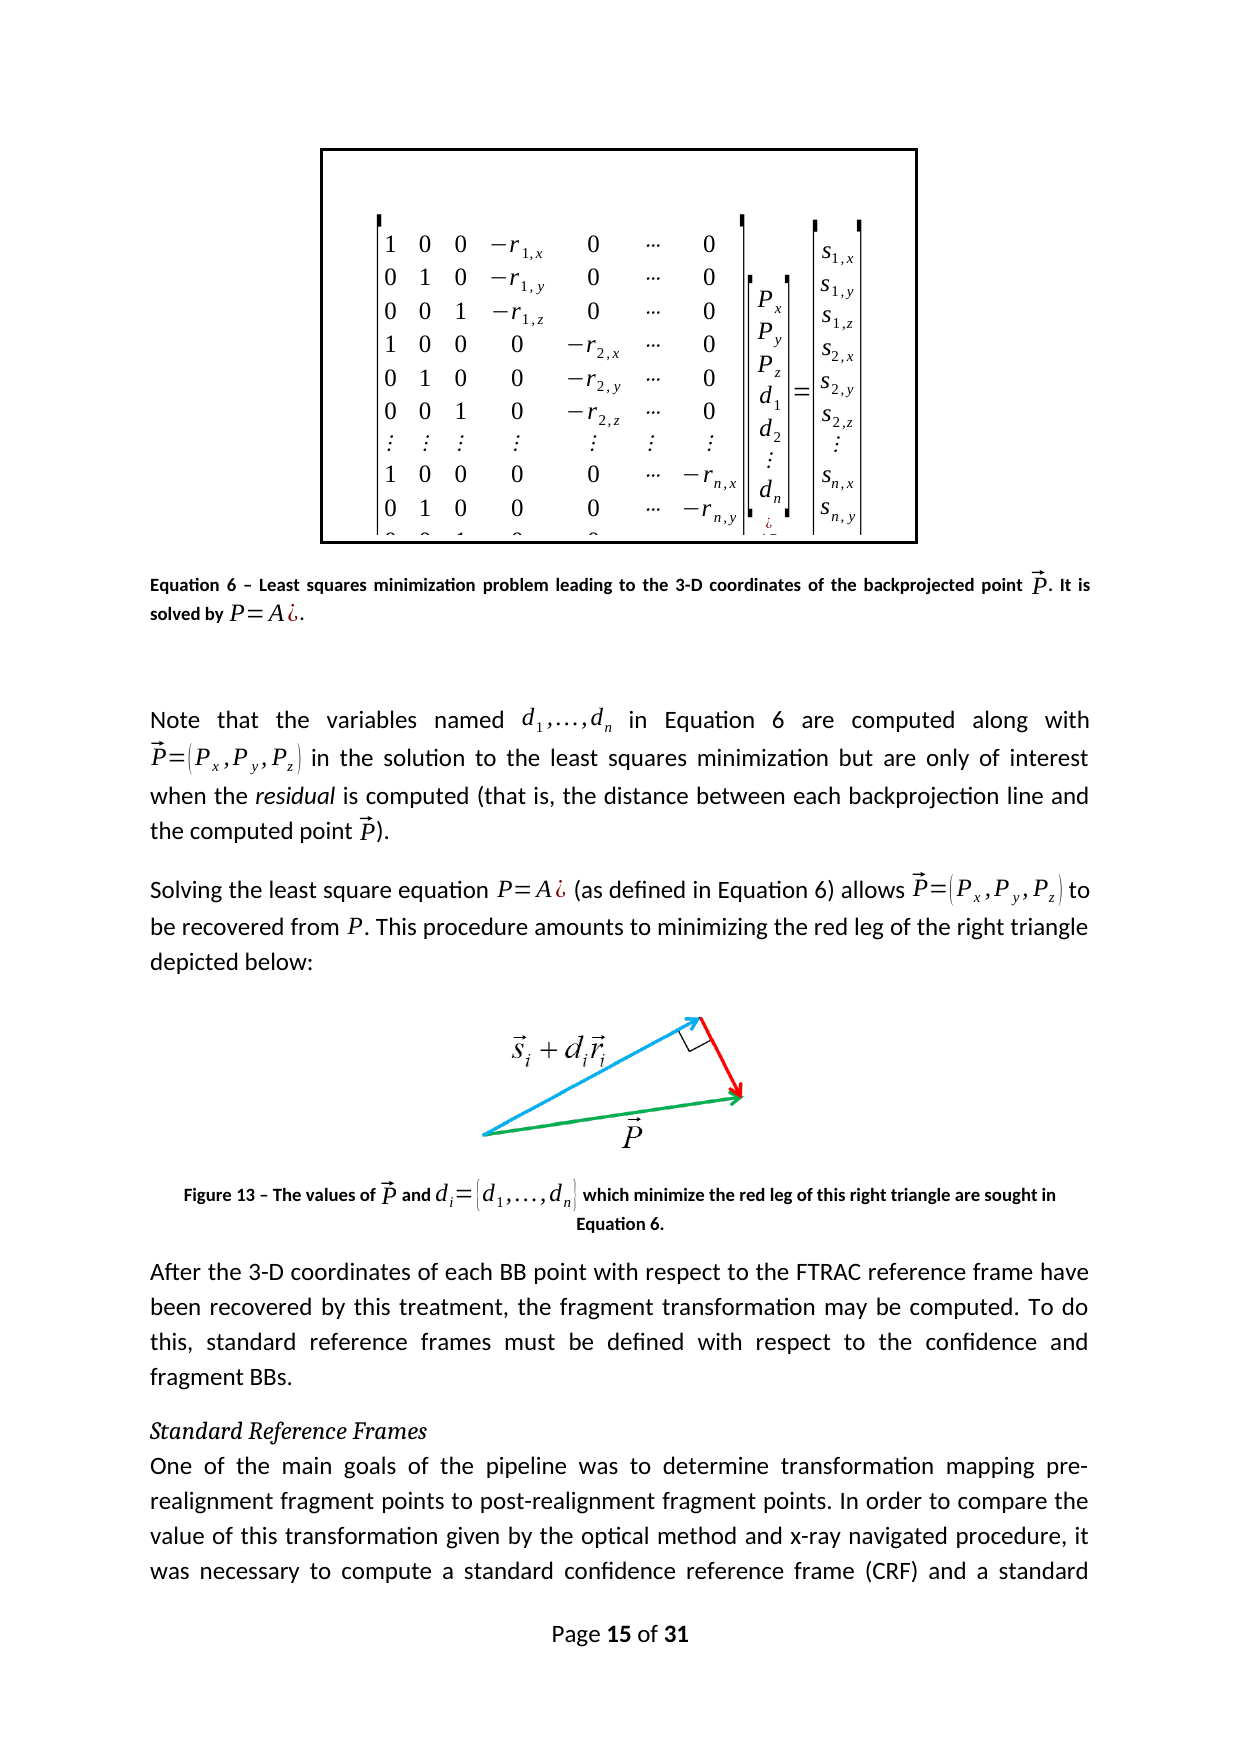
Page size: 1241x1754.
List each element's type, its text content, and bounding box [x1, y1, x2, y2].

text Figure 13 – The values of and which minimize the red leg of this right triangle are sought in Equation 6. [150, 1178, 1090, 1235]
text Note that the variables named in Equation 6 are computed along with in the solution to the least squares minimization but are only of interest when the residual is computed (that is, the distance between each backprojection line and the computed point ). [150, 704, 1090, 846]
text Equation 6 – Least squares minimization problem leading to the 3-D coordinates of the backprojected point . It is solved by . [150, 569, 1090, 627]
text After the 3-D coordinates of each BB point with respect to the FTRAC reference frame have been recovered by this treatment, the fragment transformation may be computed. To do this, standard reference frames must be defined with respect to the confidence and fragment BBs. [150, 1256, 1090, 1392]
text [150, 1450, 1090, 1585]
picture [481, 1002, 759, 1153]
subtitle Standard Reference Frames [150, 1417, 1090, 1446]
text Solving the least square equation (as defined in Equation 6) allows to be recovered from . This procedure amounts to minimizing the red leg of the right triangle depicted below: [150, 871, 1090, 977]
